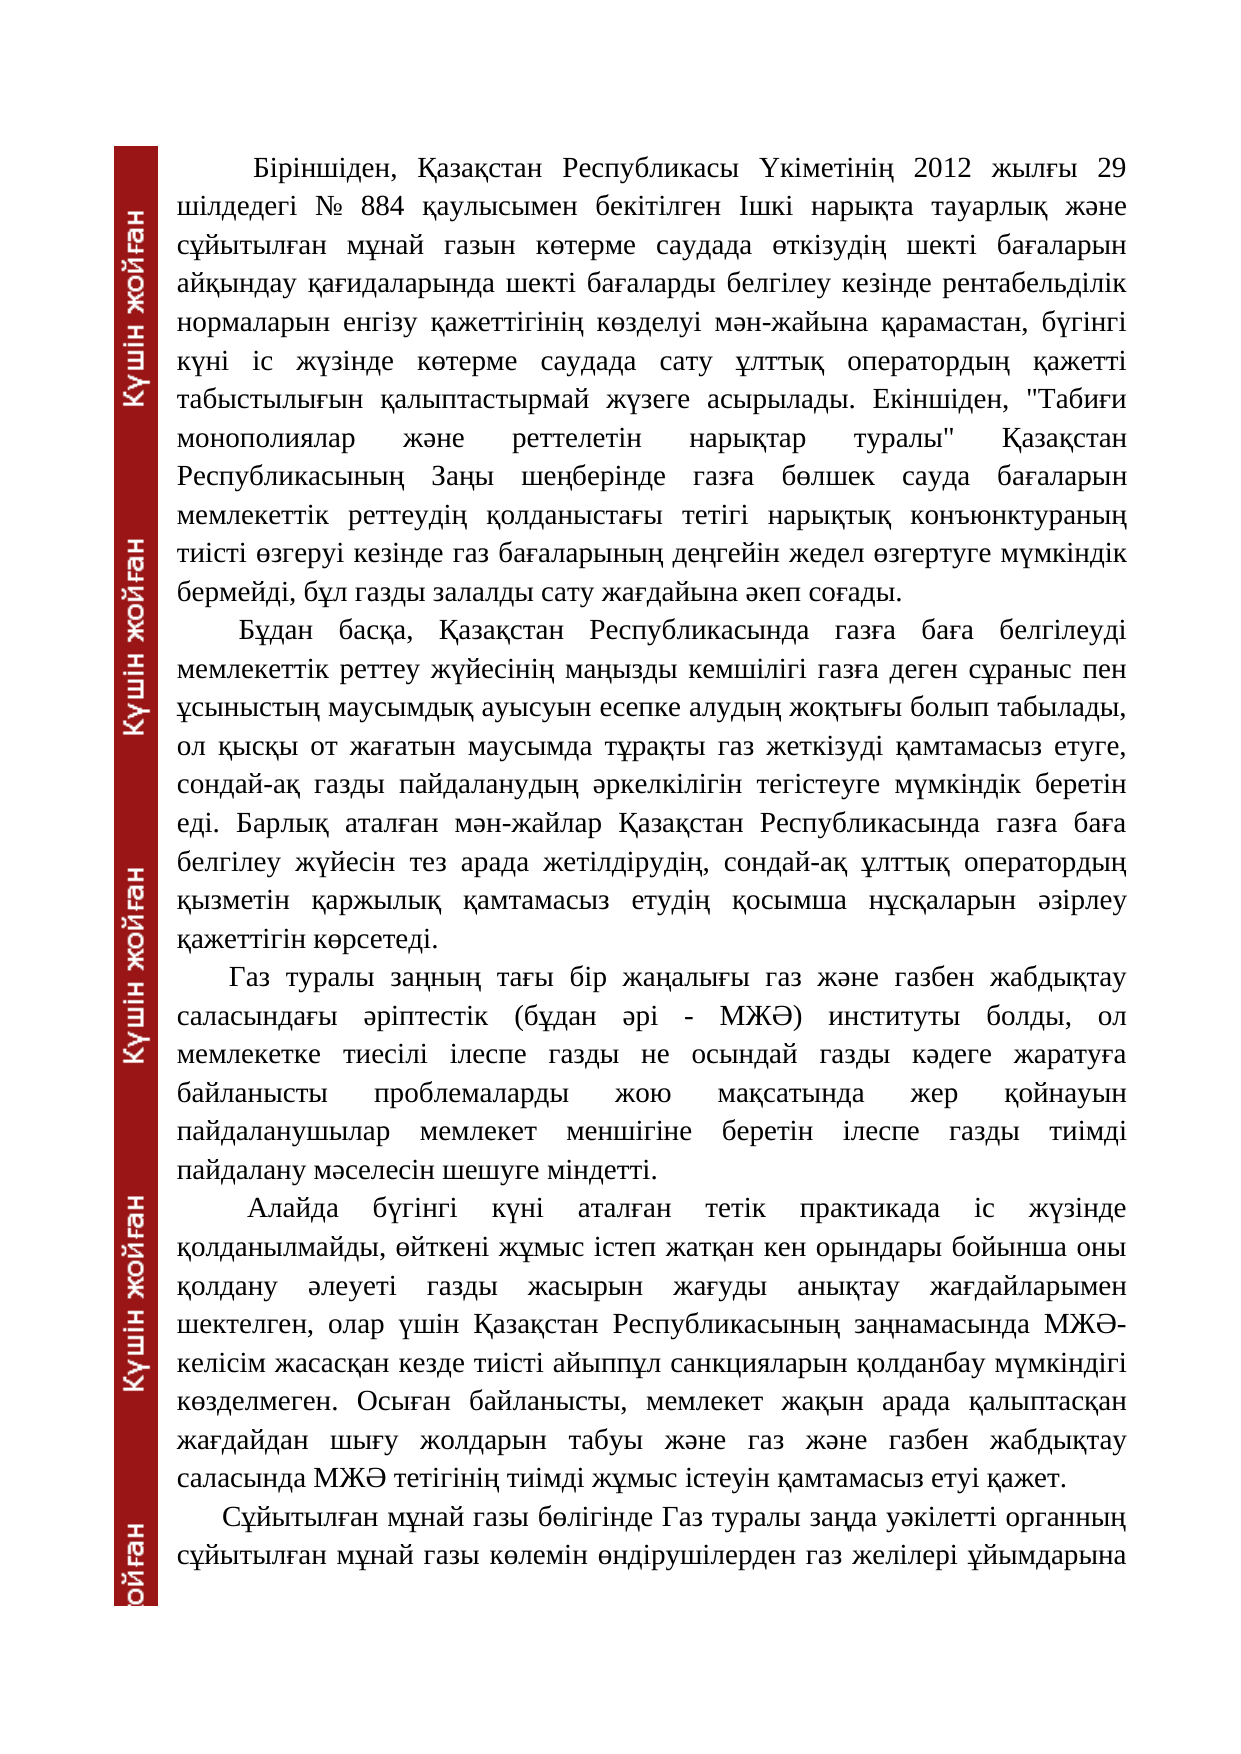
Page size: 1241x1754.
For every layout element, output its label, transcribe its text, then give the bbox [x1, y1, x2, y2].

picture [114, 1186, 158, 1191]
picture [114, 146, 158, 150]
text Біріншіден, Қазақстан Республикасы Үкіметінің 2012 жылғы 29 шілдедегі № 884 қаулысымен бекітілген Ішкі нарықта тауарлық және сұйытылған мұнай газын көтерме саудада өткізудің шекті бағаларын айқындау қағидаларында шекті бағаларды белгілеу кезінде рентабельділік нормаларын енгізу қажеттігінің көзделуі мән-жайына қарамастан, бүгінгі күні іс жүзінде көтерме саудада сату ұлттық оператордың қажетті табыстылығын қалыптастырмай жүзеге асырылады. Екіншіден, "Табиғи монополиялар және реттелетін нарықтар туралы" Қазақстан Республикасының Заңы шеңберінде газға бөлшек сауда бағаларын мемлекеттік реттеудің қолданыстағы тетігі нарықтық конъюнктураның тиісті өзгеруі кезінде газ бағаларының деңгейін жедел өзгертуге мүмкіндік бермейді, бұл газды залалды сату жағдайына әкеп соғады. [112, 150, 1128, 607]
text Бұдан басқа, Қазақстан Республикасында газға баға белгілеуді мемлекеттік реттеу жүйесінің маңызды кемшілігі газға деген сұраныс пен ұсыныстың маусымдық ауысуын есепке алудың жоқтығы болып табылады, ол қысқы от жағатын маусымда тұрақты газ жеткізуді қамтамасыз етуге, сондай-ақ газды пайдаланудың әркелкілігін тегістеуге мүмкіндік беретін еді. Барлық аталған мән-жайлар Қазақстан Республикасында газға баға белгілеу жүйесін тез арада жетілдірудің, сондай-ақ ұлттық оператордың қызметін қаржылық қамтамасыз етудің қосымша нұсқаларын әзірлеу қажеттігін көрсетеді. [112, 612, 1128, 954]
text Газ туралы заңның тағы бір жаңалығы газ және газбен жабдықтау саласындағы әріптестік (бұдан әрі - МЖӘ) институты болды, ол мемлекетке тиесілі ілеспе газды не осындай газды кәдеге жаратуға байланысты проблемаларды жою мақсатында жер қойнауын пайдаланушылар мемлекет меншігіне беретін ілеспе газды тиімді пайдалану мәселесін шешуге міндетті. [112, 959, 1128, 1186]
picture [114, 1494, 158, 1499]
text Алайда бүгінгі күні аталған тетік практикада іс жүзінде қолданылмайды, өйткені жұмыс істеп жатқан кен орындары бойынша оны қолдану әлеуеті газды жасырын жағуды анықтау жағдайларымен шектелген, олар үшін Қазақстан Республикасының заңнамасында МЖӘ-келісім жасасқан кезде тиісті айыппұл санкцияларын қолданбау мүмкіндігі көзделмеген. Осыған байланысты, мемлекет жақын арада қалыптасқан жағдайдан шығу жолдарын табуы және газ және газбен жабдықтау саласында МЖӘ тетігінің тиімді жұмыс істеуін қамтамасыз етуі қажет. [112, 1191, 1128, 1494]
picture [114, 607, 158, 612]
picture [114, 954, 158, 959]
picture [114, 1571, 158, 1606]
